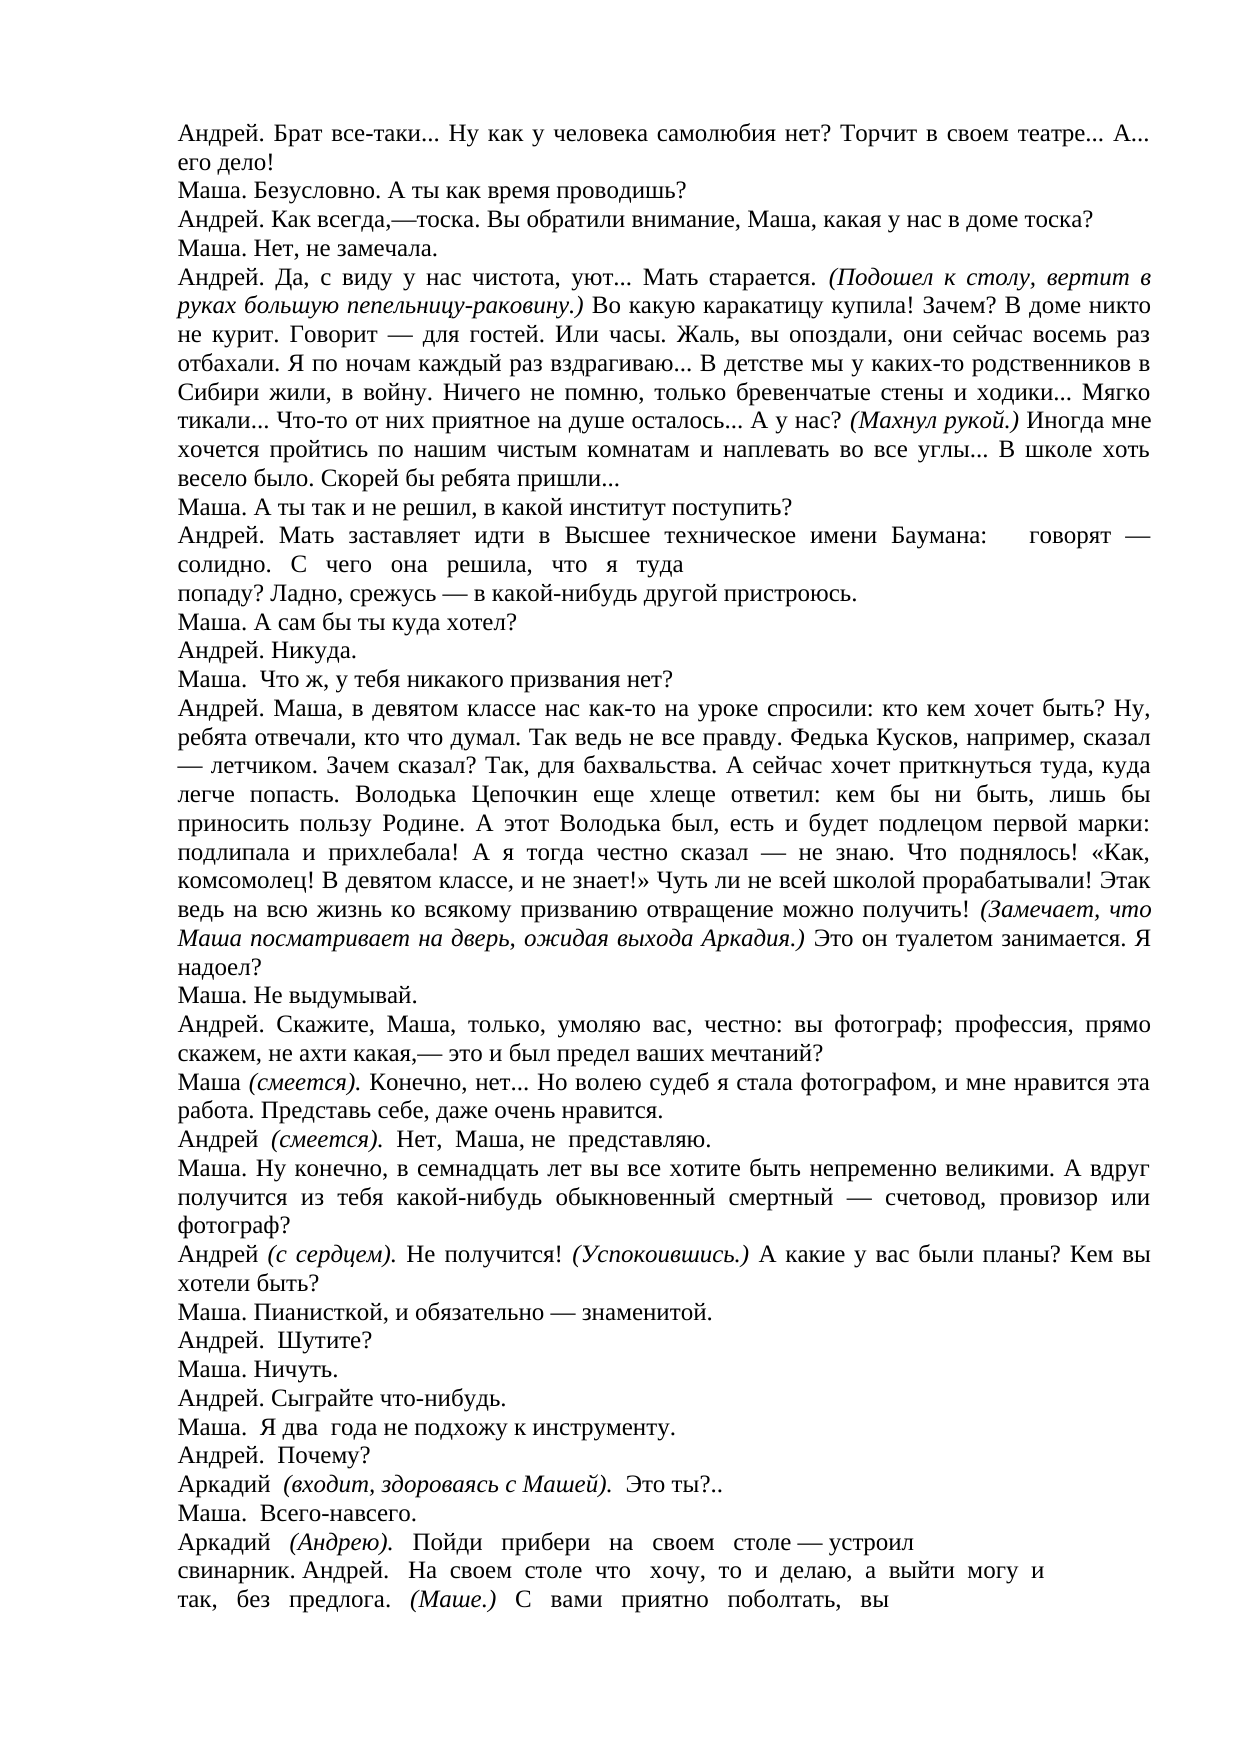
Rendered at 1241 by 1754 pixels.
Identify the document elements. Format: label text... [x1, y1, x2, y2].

text так, без предлога. (Маше.) С вами приятно поболтать, вы [177, 1584, 1152, 1613]
text Маша. Ничуть. [177, 1354, 1152, 1383]
text Андрей. Скажите, Маша, только, умоляю вас, честно: вы фотограф; профессия, прямо скажем, не ахти какая,— это и был предел ваших мечтаний? [177, 1009, 1152, 1067]
text Маша. Пианисткой, и обязательно — знаменитой. [177, 1297, 1152, 1326]
text Андрей (с сердцем). Не получится! (Успокоившись.) А какие у вас были планы? Кем вы хотели быть? [177, 1239, 1152, 1297]
text Аркадий (входит, здороваясь с Машей). Это ты?.. [177, 1469, 1152, 1498]
text попаду? Ладно, срежусь — в какой-нибудь другой пристроюсь. [177, 578, 1152, 607]
text Андрей. Как всегда,—тоска. Вы обратили внимание, Маша, какая у нас в доме тоска? [177, 204, 1152, 233]
text Андрей. Брат все-таки... Ну как у человека самолюбия нет? Торчит в своем театре... А... его дело! [177, 118, 1152, 176]
text Маша. Всего-навсего. [177, 1498, 1152, 1527]
text Андрей. Маша, в девятом классе нас как-то на уроке спросили: кто кем хочет быть? Ну, ребята отвечали, кто что думал. Так ведь не все правду. Федька Кусков, например, сказал — летчиком. Зачем сказал? Так, для бахвальства. А сейчас хочет приткнуться туда, куда легче попасть. Володька Цепочкин еще хлеще ответил: кем бы ни быть, лишь бы приносить пользу Родине. А этот Володька был, есть и будет подлецом первой марки: подлипала и прихлебала! А я тогда честно сказал — не знаю. Что поднялось! «Как, комсомолец! В девятом классе, и не знает!» Чуть ли не всей школой прорабатывали! Этак ведь на всю жизнь ко всякому призванию отвращение можно получить! (Замечает, что Маша посматривает на дверь, ожидая выхода Аркадия.) Это он туалетом занимается. Я надоел? [177, 693, 1152, 981]
text Андрей (смеется). Нет, Маша, не представляю. [177, 1124, 1152, 1153]
text Маша. Безусловно. А ты как время проводишь? [177, 176, 1152, 204]
text Маша. А сам бы ты куда хотел? [177, 607, 1152, 636]
text Андрей. Да, с виду у нас чистота, уют... Мать старается. (Подошел к столу, вертит в руках большую пепельницу-раковину.) Во какую каракатицу купила! Зачем? В доме никто не курит. Говорит — для гостей. Или часы. Жаль, вы опоздали, они сейчас восемь раз отбахали. Я по ночам каждый раз вздрагиваю... В детстве мы у каких-то родственников в Сибири жили, в войну. Ничего не помню, только бревенчатые стены и ходики... Мягко тикали... Что-то от них приятное на душе осталось... А у нас? (Махнул рукой.) Иногда мне хочется пройтись по нашим чистым комнатам и наплевать во все углы... В школе хоть весело было. Скорей бы ребята пришли... [177, 262, 1152, 492]
text Аркадий (Андрею). Пойди прибери на своем столе — устроил [177, 1527, 1152, 1556]
text свинарник. Андрей. На своем столе что хочу, то и делаю, а выйти могу и [177, 1556, 1152, 1584]
text Маша. Я два года не подхожу к инструменту. [177, 1412, 1152, 1441]
text Маша. Нет, не замечала. [177, 233, 1152, 262]
text Маша. Что ж, у тебя никакого призвания нет? [177, 664, 1152, 693]
text Маша. Ну конечно, в семнадцать лет вы все хотите быть непременно великими. А вдруг получится из тебя какой-нибудь обыкновенный смертный — счетовод, провизор или фотограф? [177, 1153, 1152, 1239]
text Маша. А ты так и не решил, в какой институт поступить? [177, 492, 1152, 521]
text Андрей. Почему? [177, 1441, 1152, 1469]
text Маша. Не выдумывай. [177, 981, 1152, 1009]
text Андрей. Шутите? [177, 1326, 1152, 1354]
text Андрей. Никуда. [177, 636, 1152, 664]
text Андрей. Мать заставляет идти в Высшее техническое имени Баумана: говорят — солидно. С чего она решила, что я туда [177, 521, 1152, 578]
text Маша (смеется). Конечно, нет... Но волею судеб я стала фотографом, и мне нравится эта работа. Представь себе, даже очень нравится. [177, 1067, 1152, 1124]
text Андрей. Сыграйте что-нибудь. [177, 1383, 1152, 1412]
